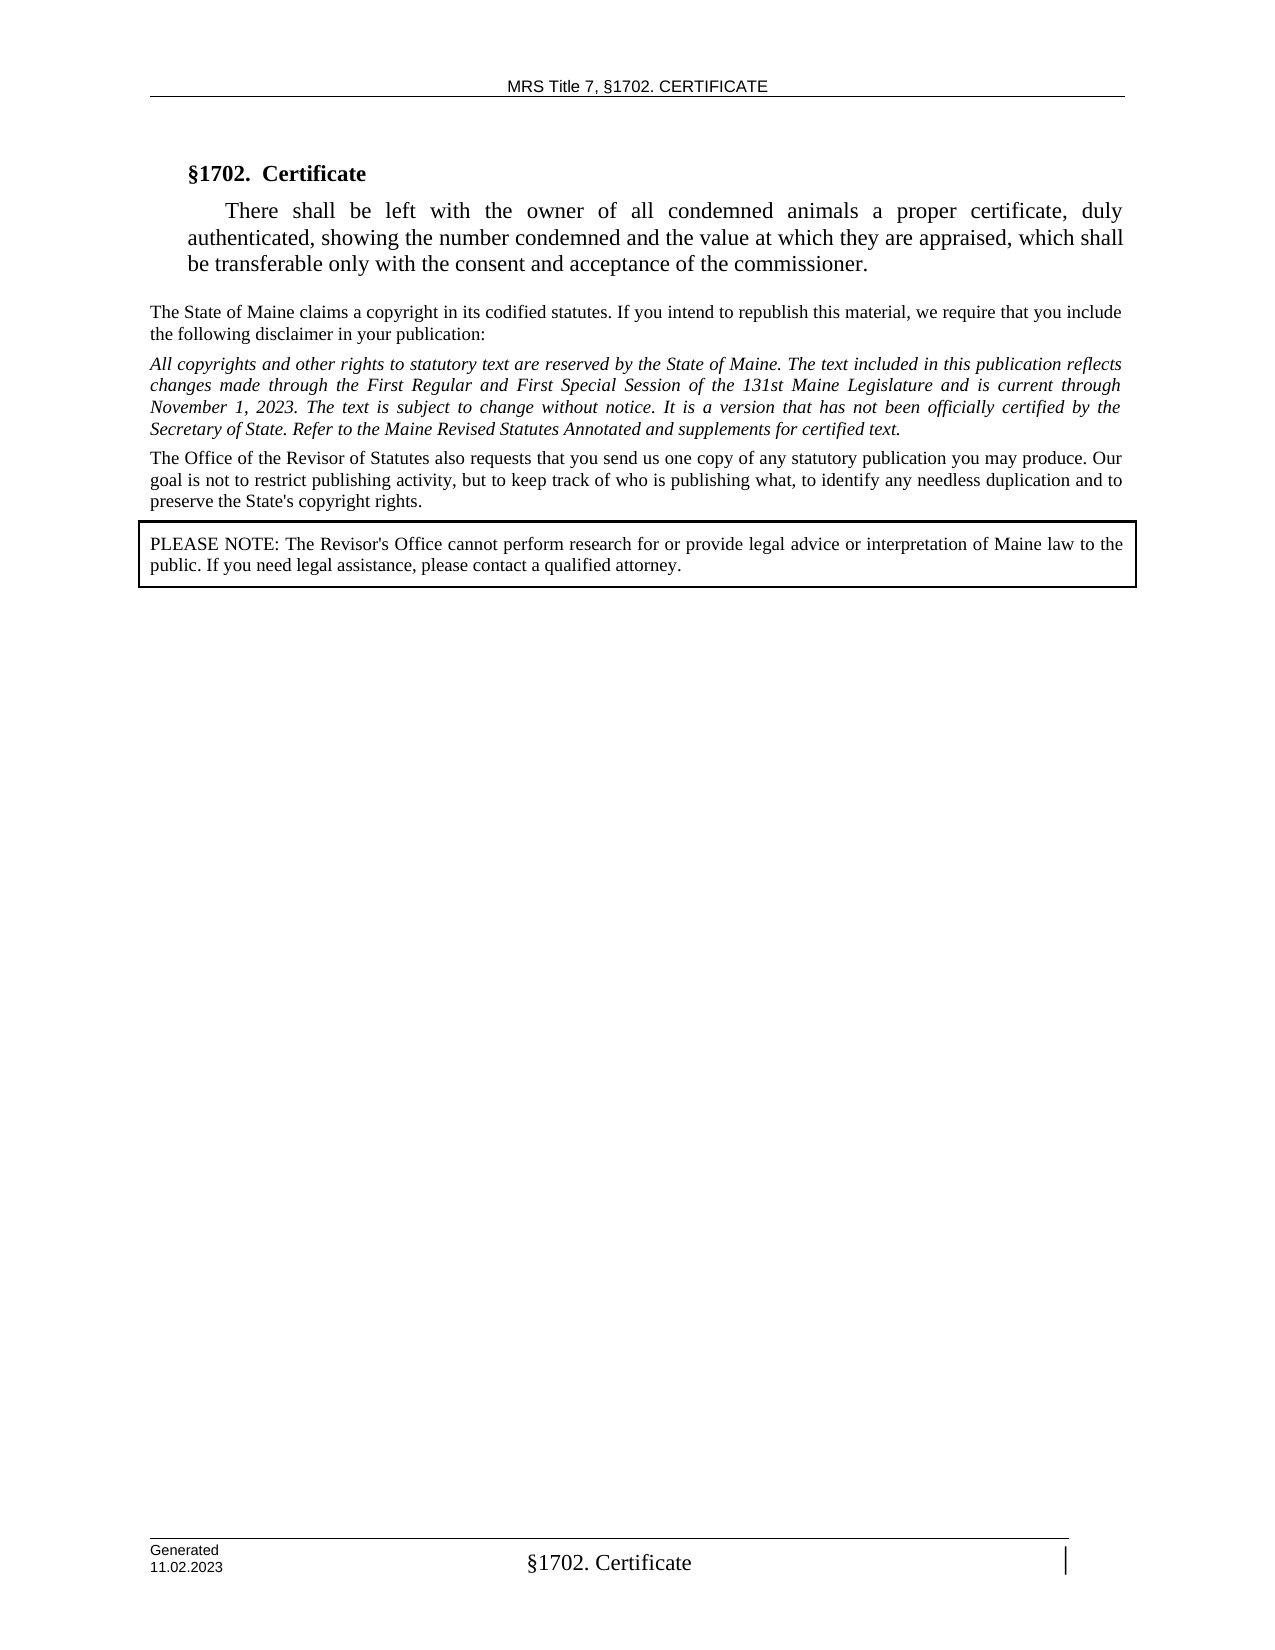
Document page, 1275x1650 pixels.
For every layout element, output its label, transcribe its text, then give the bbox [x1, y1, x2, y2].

text The Office of the Revisor of Statutes also requests that you send us one copy of any statutory publication you may produce. Our goal is not to restrict publishing activity, but to keep track of who is publishing what, to identify any needless duplication and to preserve the State's copyright rights. [150, 447, 1125, 512]
text §1702. Certificate [187, 160, 1125, 187]
text The State of Maine claims a copyright in its codified statutes. If you intend to republish this material, we require that you include the following disclaimer in your publication: [150, 301, 1125, 344]
text There shall be left with the owner of all condemned animals a proper certificate, duly authenticated, showing the number condemned and the value at which they are appraised, which shall be transferable only with the consent and acceptance of the commissioner. [187, 197, 1125, 276]
text PLEASE NOTE: The Revisor's Office cannot perform research for or provide legal advice or interpretation of Maine law to the public. If you need legal assistance, please contact a qualified attorney. [140, 523, 1135, 586]
text All copyrights and other rights to statutory text are reserved by the State of Maine. The text included in this publication reflects changes made through the First Regular and First Special Session of the 131st Maine Legislature and is current through November 1, 2023 . The text is subject to change without notice. It is a version that has not been officially certified by the Secretary of State. Refer to the Maine Revised Statutes Annotated and supplements for certified text. [150, 353, 1125, 439]
